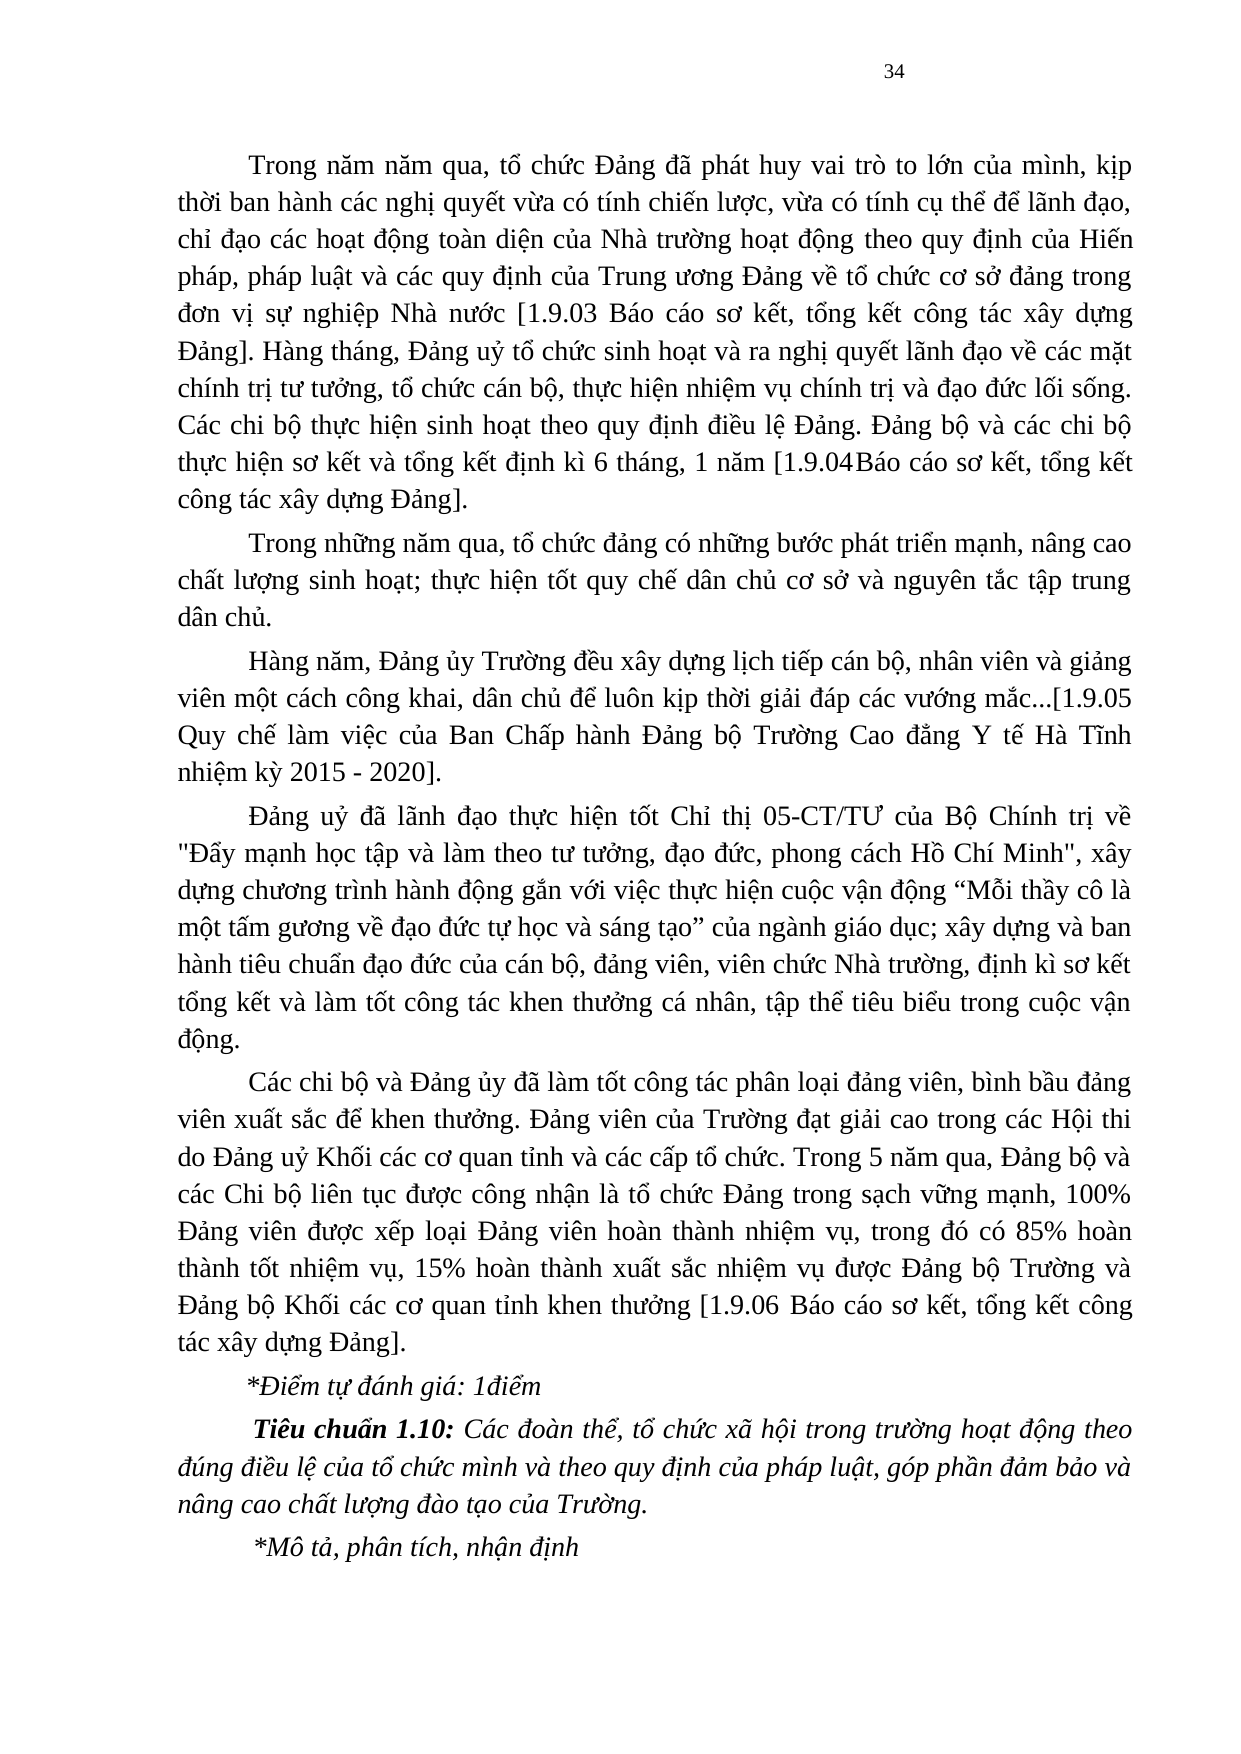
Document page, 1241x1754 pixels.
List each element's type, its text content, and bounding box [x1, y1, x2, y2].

text *Mô tả, phân tích, nhận định [177, 1530, 1134, 1563]
text Các chi bộ và Đảng ủy đã làm tốt công tác phân loại đảng viên, bình bầu đảng viên xuất sắc để khen thưởng. Đảng viên của Trường đạt giải cao trong các Hội thi do Đảng uỷ Khối các cơ quan tỉnh và các cấp tổ chức. Trong 5 năm qua, Đảng bộ và các Chi bộ liên tục được công nhận là tổ chức Đảng trong sạch vững mạnh, 100% Đảng viên được xếp loại Đảng viên hoàn thành nhiệm vụ, trong đó có 85% hoàn thành tốt nhiệm vụ, 15% hoàn thành xuất sắc nhiệm vụ được Đảng bộ Trường và Đảng bộ Khối các cơ quan tỉnh khen thưởng [1.9.06 Báo cáo sơ kết, tổng kết công tác xây dựng Đảng]. [177, 1065, 1134, 1358]
text *Điểm tự đánh giá: 1điểm [177, 1369, 1134, 1401]
text Hàng năm, Đảng ủy Trường đều xây dựng lịch tiếp cán bộ, nhân viên và giảng viên một cách công khai, dân chủ để luôn kịp thời giải đáp các vướng mắc...[1.9.05 Quy chế làm việc của Ban Chấp hành Đảng bộ Trường Cao đẳng Y tế Hà Tĩnh nhiệm kỳ 2015 - 2020]. [177, 644, 1134, 788]
text Trong năm năm qua, tổ chức Đảng đã phát huy vai trò to lớn của mình, kịp thời ban hành các nghị quyết vừa có tính chiến lược, vừa có tính cụ thể để lãnh đạo, chỉ đạo các hoạt động toàn diện của Nhà trường hoạt động theo quy định của Hiến pháp, pháp luật và các quy định của Trung ương Đảng về tổ chức cơ sở đảng trong đơn vị sự nghiệp Nhà nước [1.9.03 Báo cáo sơ kết, tổng kết công tác xây dựng Đảng]. Hàng tháng, Đảng uỷ tổ chức sinh hoạt và ra nghị quyết lãnh đạo về các mặt chính trị tư tưởng, tổ chức cán bộ, thực hiện nhiệm vụ chính trị và đạo đức lối sống. Các chi bộ thực hiện sinh hoạt theo quy định điều lệ Đảng. Đảng bộ và các chi bộ thực hiện sơ kết và tổng kết định kì 6 tháng, 1 năm [1.9.04Báo cáo sơ kết, tổng kết công tác xây dựng Đảng]. [177, 148, 1134, 515]
text Đảng uỷ đã lãnh đạo thực hiện tốt Chỉ thị 05-CT/TƯ của Bộ Chính trị về "Đẩy mạnh học tập và làm theo tư tưởng, đạo đức, phong cách Hồ Chí Minh", xây dựng chương trình hành động gắn với việc thực hiện cuộc vận động “Mỗi thầy cô là một tấm gương về đạo đức tự học và sáng tạo” của ngành giáo dục; xây dựng và ban hành tiêu chuẩn đạo đức của cán bộ, đảng viên, viên chức Nhà trường, định kì sơ kết tổng kết và làm tốt công tác khen thưởng cá nhân, tập thể tiêu biểu trong cuộc vận động. [177, 799, 1134, 1054]
text Trong những năm qua, tổ chức đảng có những bước phát triển mạnh, nâng cao chất lượng sinh hoạt; thực hiện tốt quy chế dân chủ cơ sở và nguyên tắc tập trung dân chủ. [177, 526, 1134, 633]
text Tiêu chuẩn 1.10: Các đoàn thể, tổ chức xã hội trong trường hoạt động theo đúng điều lệ của tổ chức mình và theo quy định của pháp luật, góp phần đảm bảo và nâng cao chất lượng đào tạo của Trường. [177, 1412, 1134, 1519]
